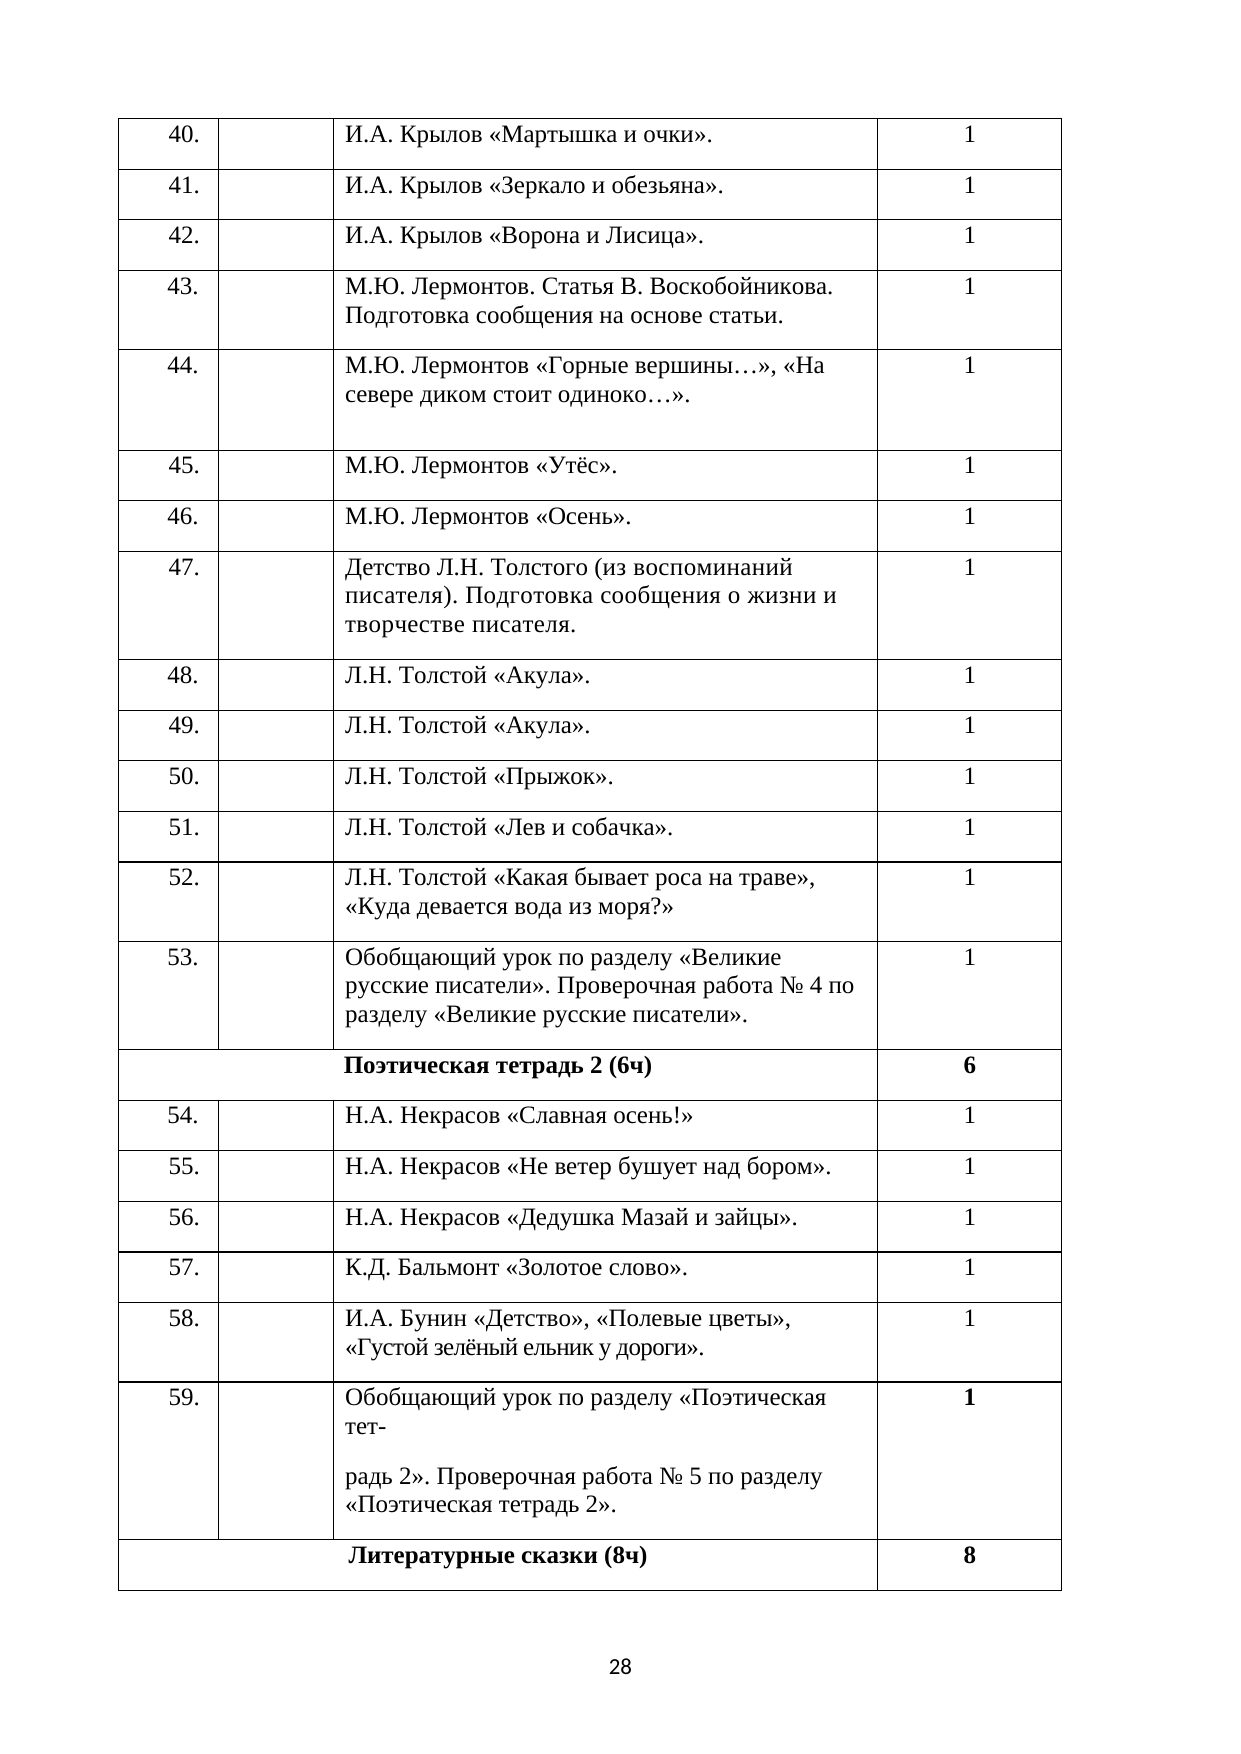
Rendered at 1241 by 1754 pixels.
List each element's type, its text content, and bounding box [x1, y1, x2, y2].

table_cell [119, 451, 218, 500]
table_cell 1 [878, 451, 1061, 500]
table_cell [119, 942, 218, 1049]
table_cell Н.А. Некрасов «Славная осень!» [334, 1101, 877, 1150]
table_cell [219, 812, 333, 861]
table_cell М.Ю. Лермонтов «Осень». [334, 501, 877, 551]
table_cell 1 [878, 220, 1061, 270]
table_cell [119, 863, 218, 941]
table_cell М.Ю. Лермонтов «Утёс». [334, 451, 877, 500]
table_cell [219, 501, 333, 551]
table_cell [219, 119, 333, 169]
table_cell 1 [878, 942, 1061, 1049]
table_cell [119, 220, 218, 270]
table_cell [219, 552, 333, 659]
table_cell Л.Н. Толстой «Прыжок». [334, 761, 877, 811]
table_cell И.А. Бунин «Детство», «Полевые цветы», «Густой зелёный ельник у дороги». [334, 1303, 877, 1381]
table_cell [219, 451, 333, 500]
table_cell [119, 170, 218, 219]
table_cell [119, 812, 218, 861]
table_cell М.Ю. Лермонтов. Статья В. Воскобойникова. Подготовка сообщения на основе статьи. [334, 271, 877, 349]
table_cell [219, 863, 333, 941]
table_cell 1 [878, 1303, 1061, 1381]
table_cell 1 [878, 1253, 1061, 1302]
table_cell Л.Н. Толстой «Акула». [334, 660, 877, 709]
table_cell [119, 552, 218, 659]
table_cell Литературные сказки (8ч) [119, 1540, 877, 1590]
table_cell [219, 1303, 333, 1381]
table_cell [119, 119, 218, 169]
table_cell 1 [878, 1151, 1061, 1201]
table_cell 1 [878, 552, 1061, 659]
table_cell Детство Л.Н. Толстого (из воспоминаний писателя). Подготовка сообщения о жизни и творчестве писателя. [334, 552, 877, 659]
table_cell К.Д. Бальмонт «Золотое слово». [334, 1253, 877, 1302]
table_cell И.А. Крылов «Ворона и Лисица». [334, 220, 877, 270]
table_cell [119, 1151, 218, 1201]
table_cell 1 [878, 271, 1061, 349]
table_cell 1 [878, 660, 1061, 709]
table_cell 8 [878, 1540, 1061, 1590]
table_cell [119, 1202, 218, 1251]
table_cell 6 [878, 1050, 1061, 1099]
table_cell [219, 1253, 333, 1302]
table_cell 1 [878, 711, 1061, 760]
table_cell [219, 1101, 333, 1150]
table_cell И.А. Крылов «Зеркало и обезьяна». [334, 170, 877, 219]
table_cell Обобщающий урок по разделу «Великие русские писатели». Проверочная работа № 4 по разделу «Великие русские писатели». [334, 942, 877, 1049]
table_cell Поэтическая тетрадь 2 (6ч) [119, 1050, 877, 1099]
table_cell [219, 350, 333, 449]
table_cell [219, 1383, 333, 1539]
table_cell [219, 942, 333, 1049]
table_cell [119, 501, 218, 551]
table_cell [119, 271, 218, 349]
table_cell Н.А. Некрасов «Не ветер бушует над бором». [334, 1151, 877, 1201]
table_cell Обобщающий урок по разделу «Поэтическая тет- радь 2». Проверочная работа № 5 по разделу «Поэтическая тетрадь 2». [334, 1383, 877, 1539]
table_cell 1 [878, 1101, 1061, 1150]
table_cell [219, 1151, 333, 1201]
table_cell Н.А. Некрасов «Дедушка Мазай и зайцы». [334, 1202, 877, 1251]
table_cell 1 [878, 501, 1061, 551]
table_cell [119, 1101, 218, 1150]
table_cell Л.Н. Толстой «Лев и собачка». [334, 812, 877, 861]
table_cell 1 [878, 863, 1061, 941]
table_cell 1 [878, 119, 1061, 169]
table_cell [219, 271, 333, 349]
table_cell [219, 660, 333, 709]
table_cell [219, 761, 333, 811]
table_cell [119, 1303, 218, 1381]
table_cell 1 [878, 812, 1061, 861]
table_cell [119, 350, 218, 449]
table_cell [219, 170, 333, 219]
table_cell [119, 1253, 218, 1302]
table_cell [219, 711, 333, 760]
table_cell Л.Н. Толстой «Акула». [334, 711, 877, 760]
table_cell 1 [878, 350, 1061, 449]
table_cell 1 [878, 761, 1061, 811]
table_cell [119, 711, 218, 760]
table_cell [119, 1383, 218, 1539]
table_cell [219, 220, 333, 270]
table_cell [119, 660, 218, 709]
table_cell 1 [878, 170, 1061, 219]
table_cell [119, 761, 218, 811]
table_cell И.А. Крылов «Мартышка и очки». [334, 119, 877, 169]
table_cell М.Ю. Лермонтов «Горные вершины…», «На севере диком стоит одиноко…». [334, 350, 877, 449]
table_cell Л.Н. Толстой «Какая бывает роса на траве», «Куда девается вода из моря?» [334, 863, 877, 941]
table_cell 1 [878, 1383, 1061, 1539]
table_cell [219, 1202, 333, 1251]
table_cell 1 [878, 1202, 1061, 1251]
